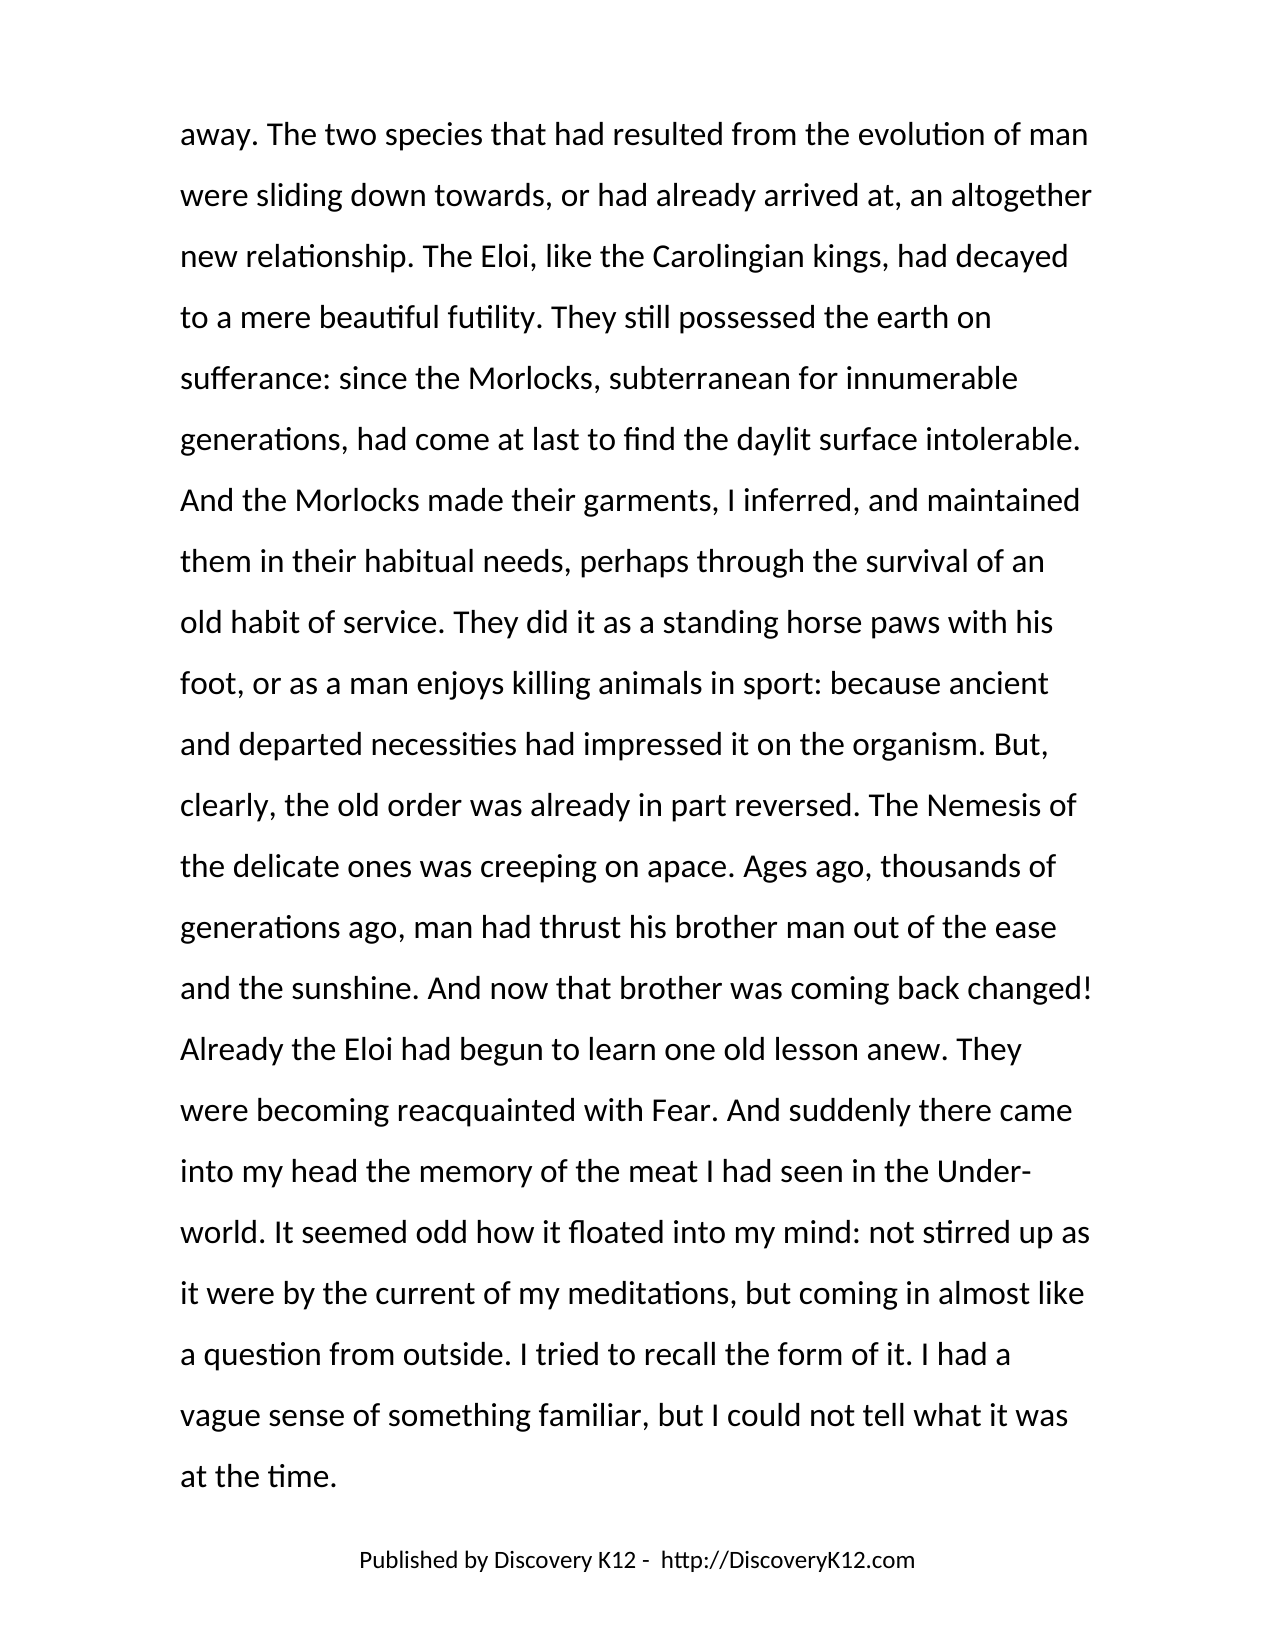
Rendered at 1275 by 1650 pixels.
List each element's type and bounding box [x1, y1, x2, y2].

text [180, 112, 1095, 1496]
